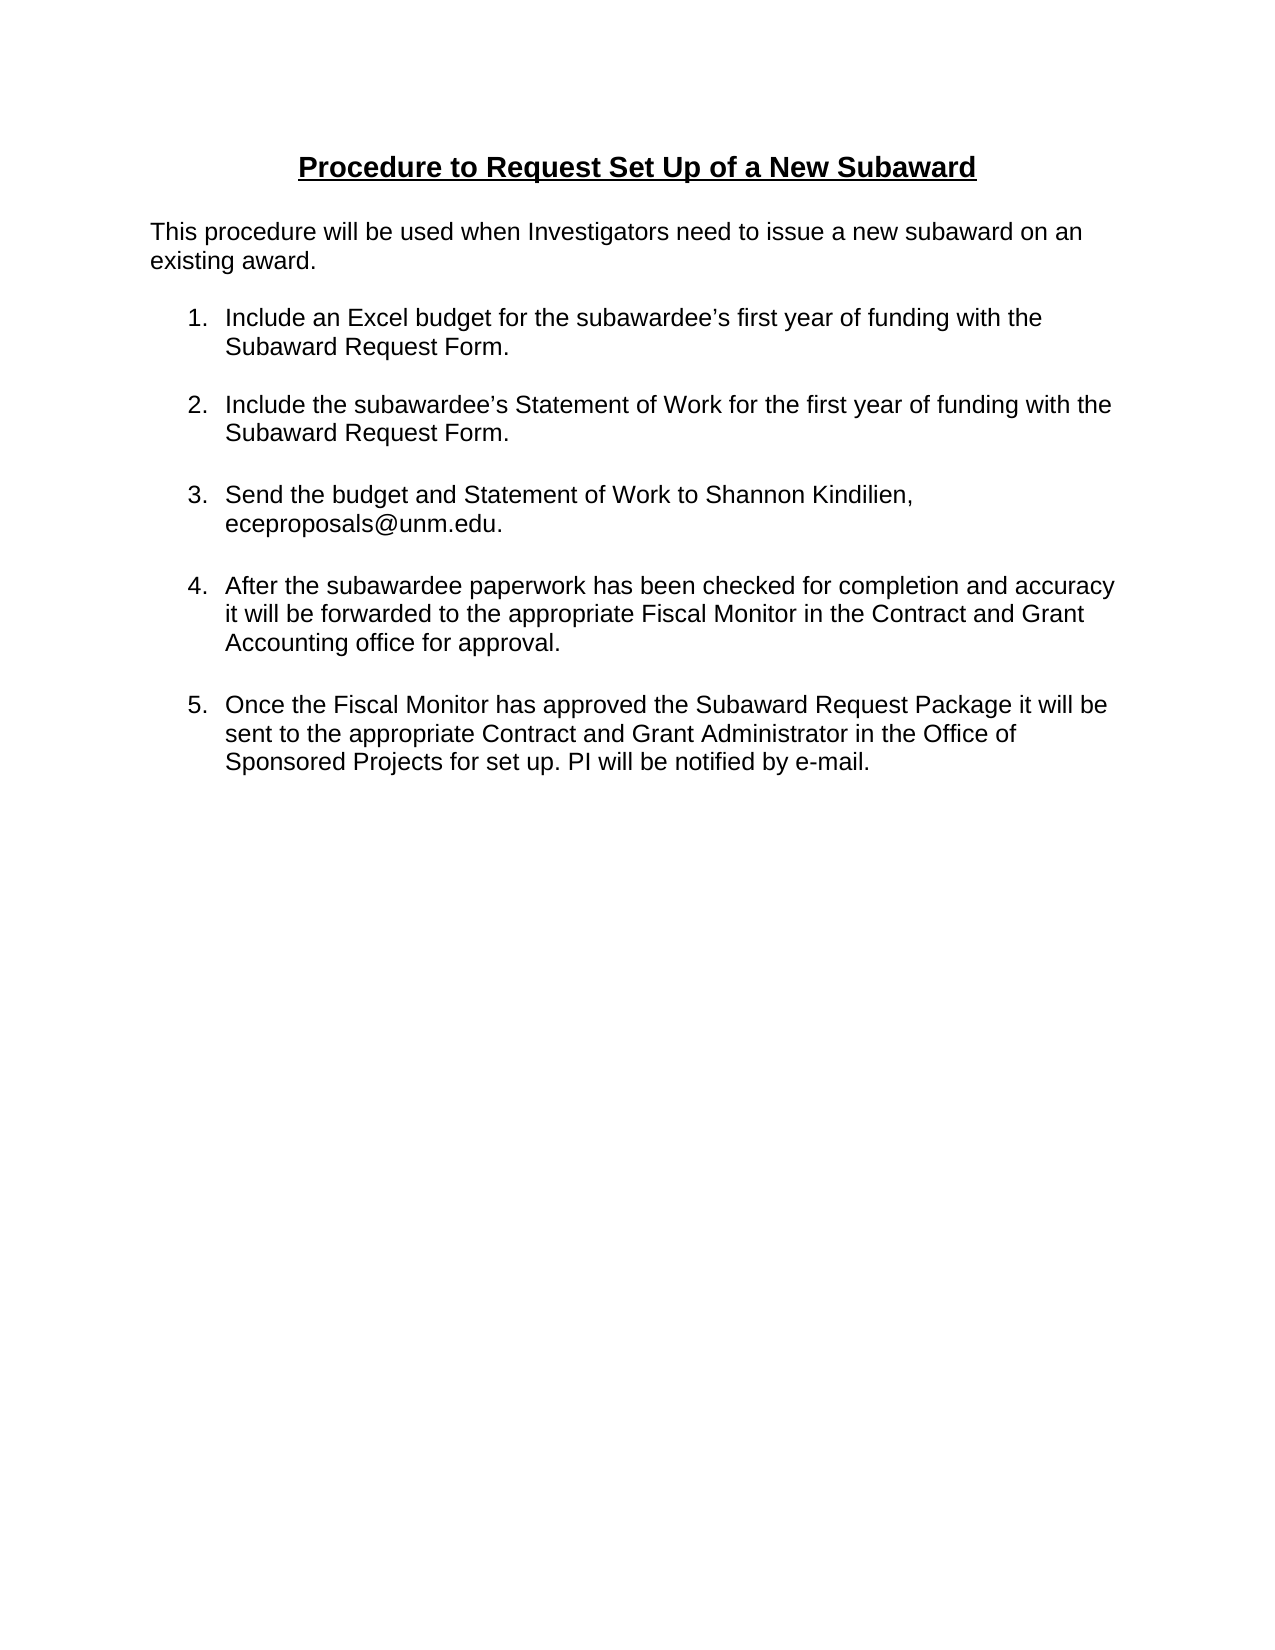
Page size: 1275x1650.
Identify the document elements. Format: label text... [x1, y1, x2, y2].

list Send the budget and Statement of Work to Shannon Kindilien, eceproposals@unm.edu. [187, 480, 1125, 538]
text This procedure will be used when Investigators need to issue a new subaward on an existing award. [150, 217, 1125, 274]
list Once the Fiscal Monitor has approved the Subaward Request Package it will be sent to the appropriate Contract and Grant Administrator in the Office of Sponsored Projects for set up. PI will be notified by e-mail. [187, 690, 1125, 776]
text Procedure to Request Set Up of a New Subaward [150, 150, 1125, 183]
list After the subawardee paperwork has been checked for completion and accuracy it will be forwarded to the appropriate Fiscal Monitor in the Contract and Grant Accounting office for approval. [187, 571, 1125, 657]
list Include the subawardee’s Statement of Work for the first year of funding with the Subaward Request Form. [187, 389, 1125, 447]
list Include an Excel budget for the subawardee’s first year of funding with the Subaward Request Form. [187, 303, 1125, 361]
